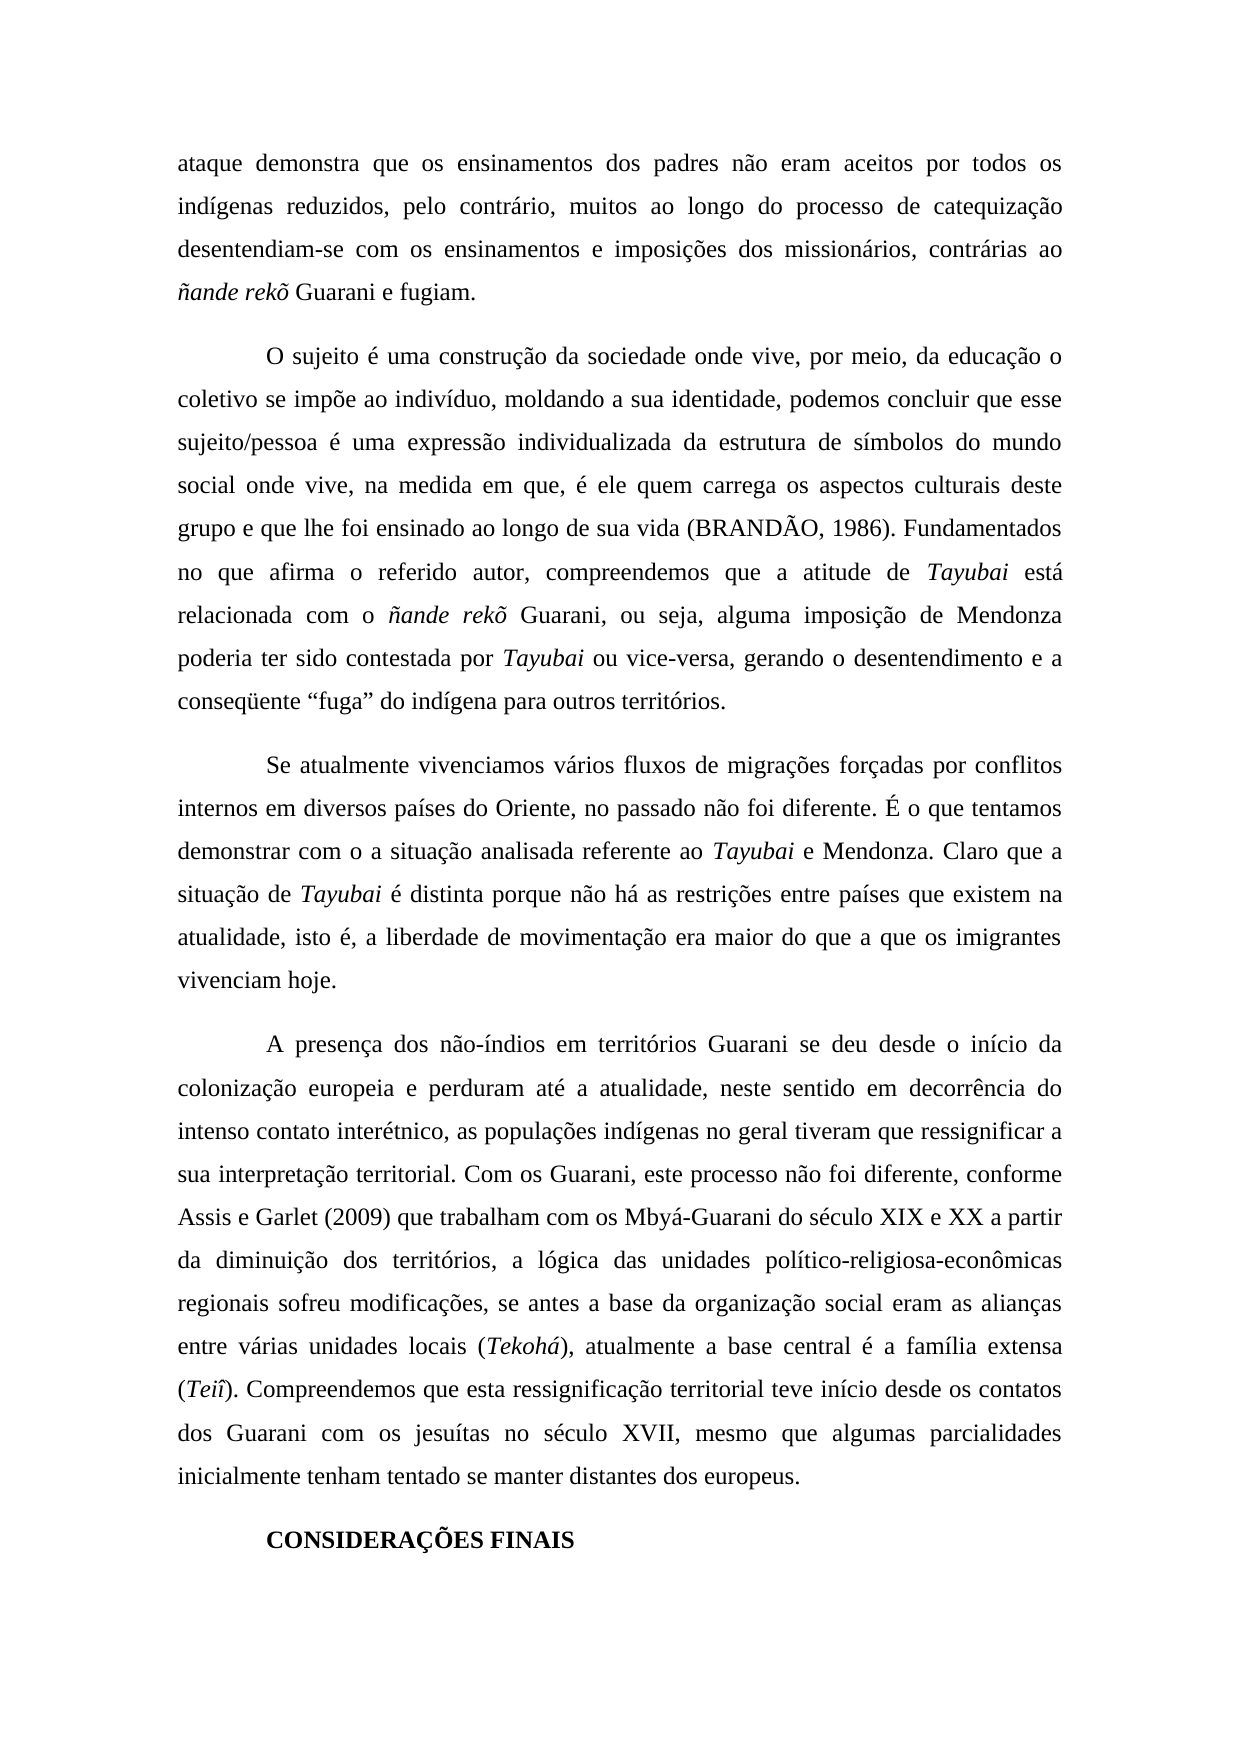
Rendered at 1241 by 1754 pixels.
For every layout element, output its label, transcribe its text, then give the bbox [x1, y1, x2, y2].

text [177, 148, 1063, 306]
text A presença dos não-índios em territórios Guarani se deu desde o início da colonização europeia e perduram até a atualidade, neste sentido em decorrência do intenso contato interétnico, as populações indígenas no geral tiveram que ressignificar a sua interpretação territorial. Com os Guarani, este processo não foi diferente, conforme Assis e Garlet (2009) que trabalham com os Mbyá-Guarani do século XIX e XX a partir da diminuição dos territórios, a lógica das unidades político-religiosa-econômicas regionais sofreu modificações, se antes a base da organização social eram as alianças entre várias unidades locais (Tekohá), atualmente a base central é a família extensa (Teiî). Compreendemos que esta ressignificação territorial teve início desde os contatos dos Guarani com os jesuítas no século XVII, mesmo que algumas parcialidades inicialmente tenham tentado se manter distantes dos europeus. [177, 1029, 1063, 1489]
text CONSIDERAÇÕES FINAIS [177, 1525, 1063, 1553]
text O sujeito é uma construção da sociedade onde vive, por meio, da educação o coletivo se impõe ao indivíduo, moldando a sua identidade, podemos concluir que esse sujeito/pessoa é uma expressão individualizada da estrutura de símbolos do mundo social onde vive, na medida em que, é ele quem carrega os aspectos culturais deste grupo e que lhe foi ensinado ao longo de sua vida (BRANDÃO, 1986). Fundamentados no que afirma o referido autor, compreendemos que a atitude de Tayubai está relacionada com o ñande rekõ Guarani, ou seja, alguma imposição de Mendonza poderia ter sido contestada por Tayubai ou vice-versa, gerando o desentendimento e a conseqüente “fuga” do indígena para outros territórios. [177, 341, 1063, 715]
text Se atualmente vivenciamos vários fluxos de migrações forçadas por conflitos internos em diversos países do Oriente, no passado não foi diferente. É o que tentamos demonstrar com o a situação analisada referente ao Tayubai e Mendonza. Claro que a situação de Tayubai é distinta porque não há as restrições entre países que existem na atualidade, isto é, a liberdade de movimentação era maior do que a que os imigrantes vivenciam hoje. [177, 750, 1063, 994]
